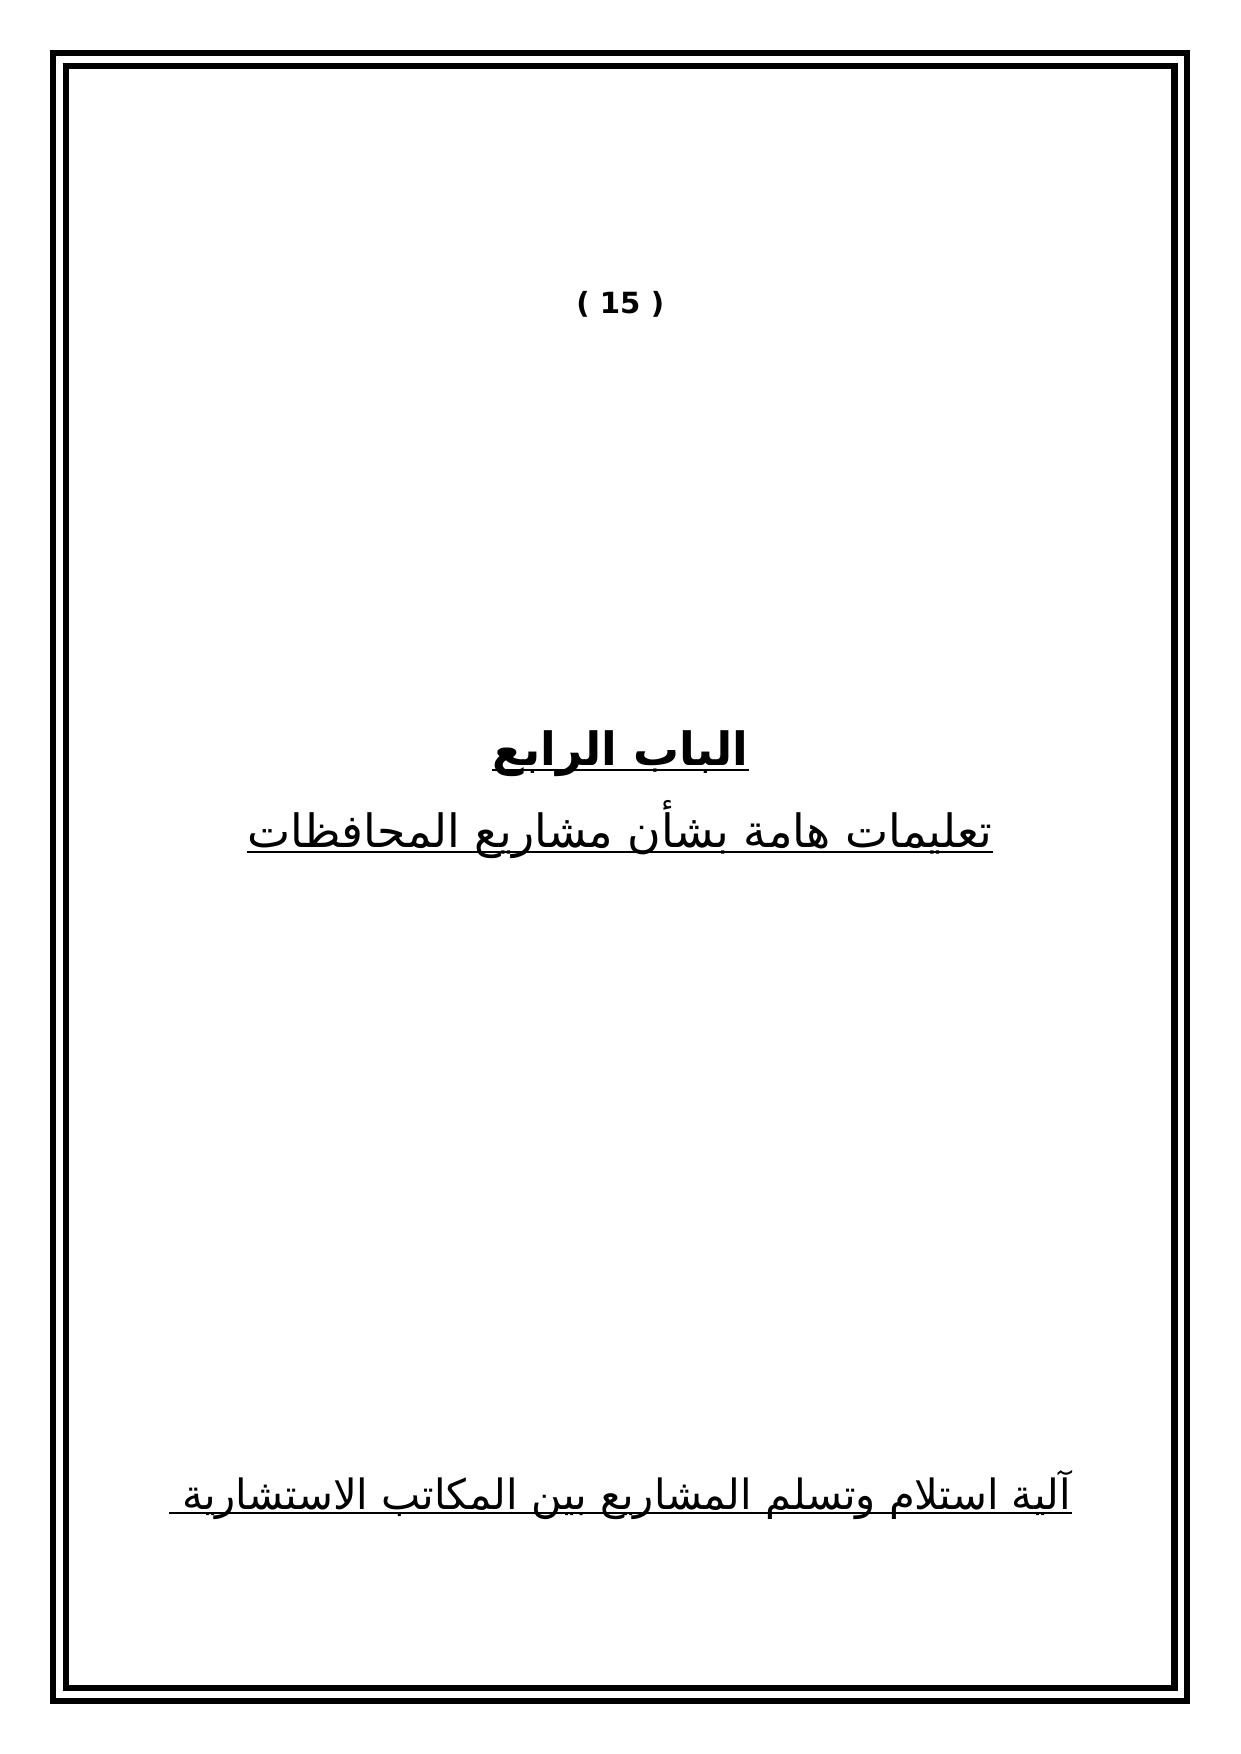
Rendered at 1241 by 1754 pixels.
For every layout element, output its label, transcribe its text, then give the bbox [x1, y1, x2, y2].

text الباب الرابع [88, 723, 1152, 776]
text آلية استلام وتسلم المشاريع بين المكاتب الاستشارية [88, 1470, 1152, 1519]
text تعليمات هامة بشأن مشاريع المحافظات [88, 805, 1152, 858]
text ( 15 ) [88, 287, 1152, 321]
